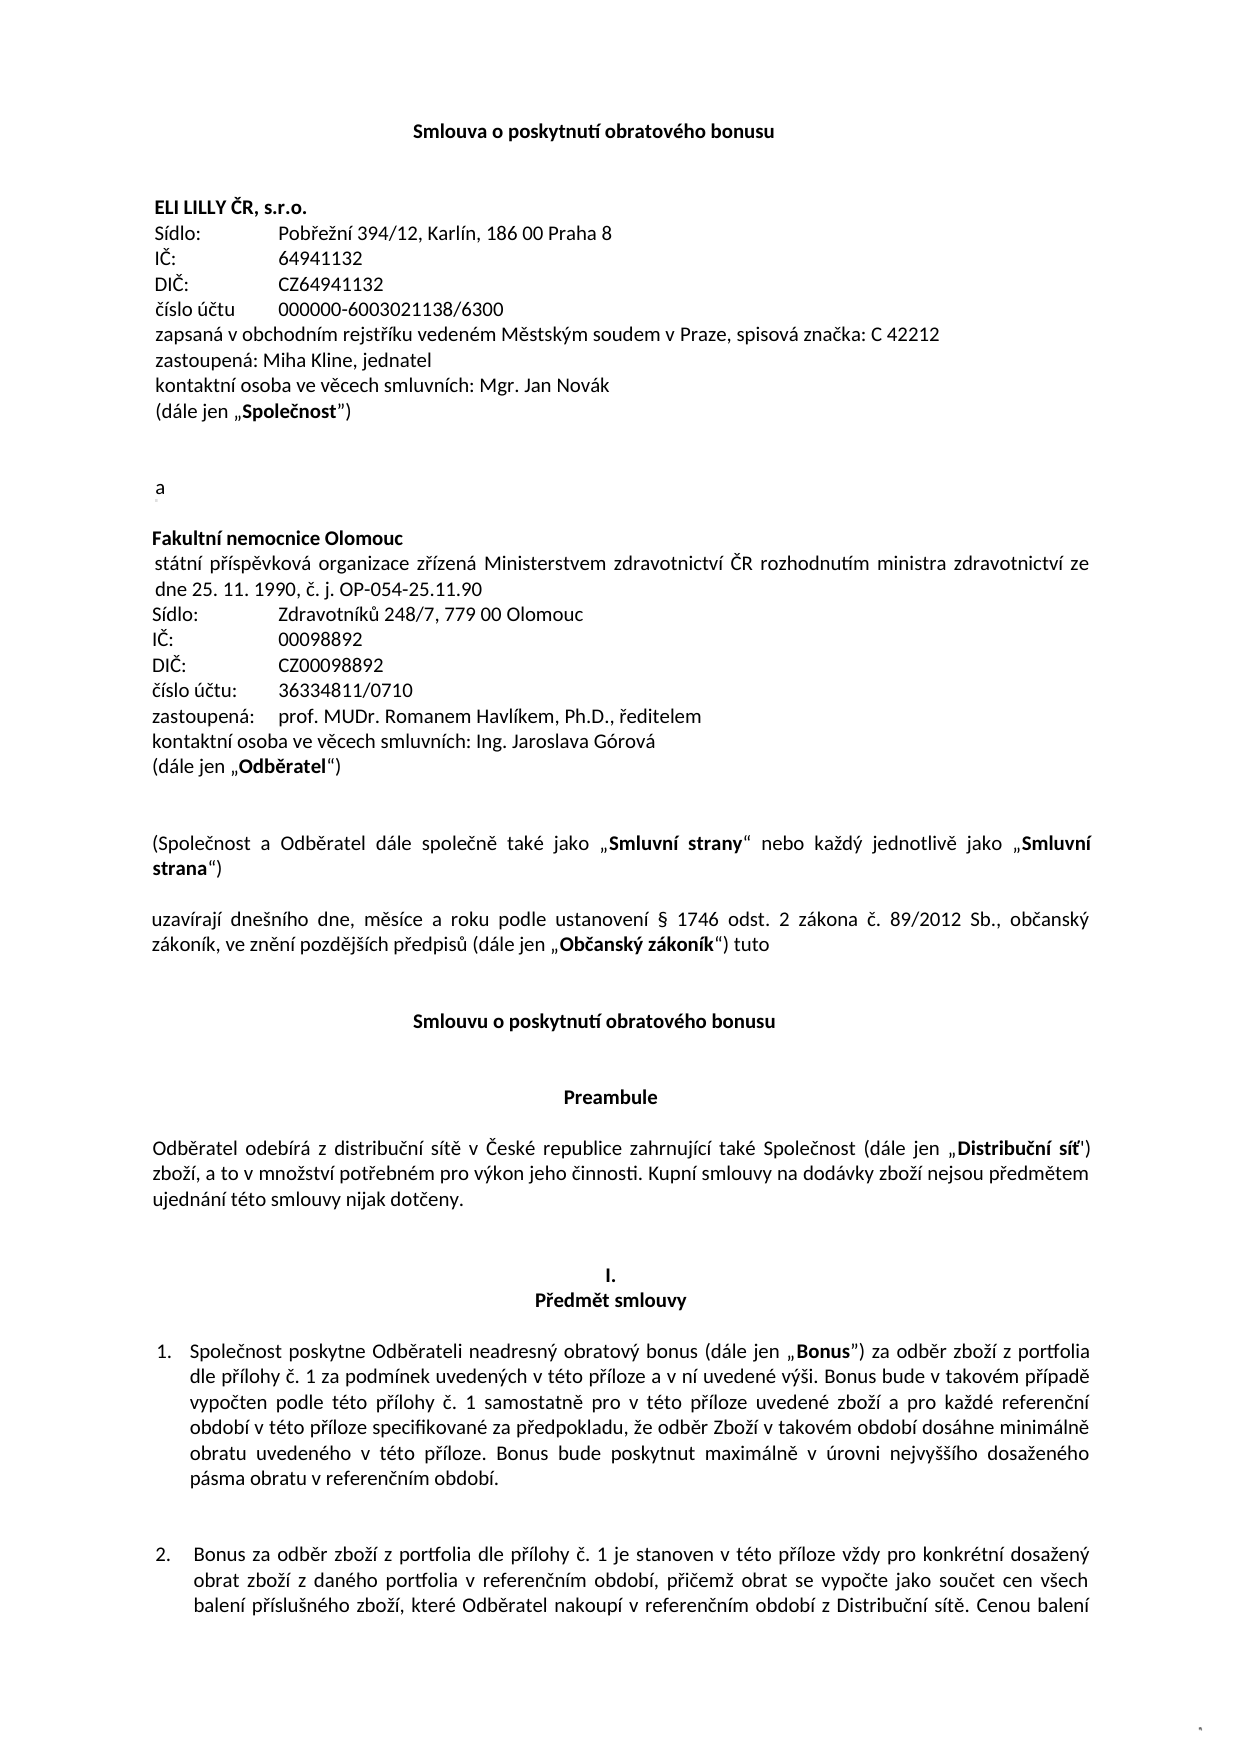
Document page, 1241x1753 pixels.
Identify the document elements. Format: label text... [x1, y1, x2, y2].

text I. [130, 1262, 1091, 1287]
text Smlouva o poskytnutí obratového bonusu [413, 118, 1091, 144]
text Fakultní nemocnice Olomouc [152, 525, 1091, 550]
text Sídlo: Zdravotníků 248/7, 779 00 Olomouc [152, 601, 1091, 627]
text Předmět smlouvy [130, 1287, 1091, 1313]
text Odběratel odebírá z distribuční sítě v České republice zahrnující také Společnost (dále jen „Distribuční síť') zboží, a to v množství potřebném pro výkon jeho činnosti. Kupní smlouvy na dodávky zboží nejsou předmětem ujednání této smlouvy nijak dotčeny. [152, 1135, 1091, 1211]
text číslo účtu 000000-6003021138/6300 [154, 296, 1091, 322]
text (Společnost a Odběratel dále společně také jako „Smluvní strany“ nebo každý jednotlivě jako „Smluvní strana“) [152, 830, 1091, 881]
text IČ: 64941132 [154, 245, 1091, 271]
text zastoupená: prof. MUDr. Romanem Havlíkem, Ph.D., ředitelem [152, 703, 1091, 728]
text Preambule [130, 1084, 1091, 1109]
text Sídlo: Pobřežní 394/12, Karlín, 186 00 Praha 8 [154, 220, 1091, 245]
text číslo účtu: 36334811/0710 [152, 677, 1091, 703]
text státní příspěvková organizace zřízená Ministerstvem zdravotnictví ČR rozhodnutím ministra zdravotnictví ze dne 25. 11. 1990, č. j. OP-054-25.11.90 [154, 550, 1091, 601]
text uzavírají dnešního dne, měsíce a roku podle ustanovení § 1746 odst. 2 zákona č. 89/2012 Sb., občanský zákoník, ve znění pozdějších předpisů (dále jen „Občanský zákoník“) tuto [151, 906, 1091, 957]
text Smlouvu o poskytnutí obratového bonusu [413, 1008, 1091, 1033]
text ELI LILLY ČR, s.r.o. [154, 194, 1091, 220]
text a [154, 474, 1091, 499]
text kontaktní osoba ve věcech smluvních: Ing. Jaroslava Górová [152, 728, 1091, 754]
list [155, 1542, 1091, 1618]
text kontaktní osoba ve věcech smluvních: Mgr. Jan Novák [154, 372, 1091, 398]
list Společnost poskytne Odběrateli neadresný obratový bonus (dále jen „Bonus”) za odběr zboží z portfolia dle přílohy č. 1 za podmínek uvedených v této příloze a v ní uvedené výši. Bonus bude v takovém případě vypočten podle této přílohy č. 1 samostatně pro v této příloze uvedené zboží a pro každé referenční období v této příloze specifikované za předpokladu, že odběr Zboží v takovém období dosáhne minimálně obratu uvedeného v této příloze. Bonus bude poskytnut maximálně v úrovni nejvyššího dosaženého pásma obratu v referenčním období. [156, 1338, 1091, 1491]
text zapsaná v obchodním rejstříku vedeném Městským soudem v Praze, spisová značka: C 42212 [154, 322, 1091, 347]
text DIČ: CZ00098892 [152, 652, 1091, 677]
text IČ: 00098892 [152, 627, 1091, 652]
text zastoupená: Miha Kline, jednatel [154, 347, 1091, 372]
text (dále jen „Společnost”) [154, 398, 1091, 423]
text DIČ: CZ64941132 [154, 271, 1091, 296]
text (dále jen „Odběratel“) [152, 754, 1091, 779]
